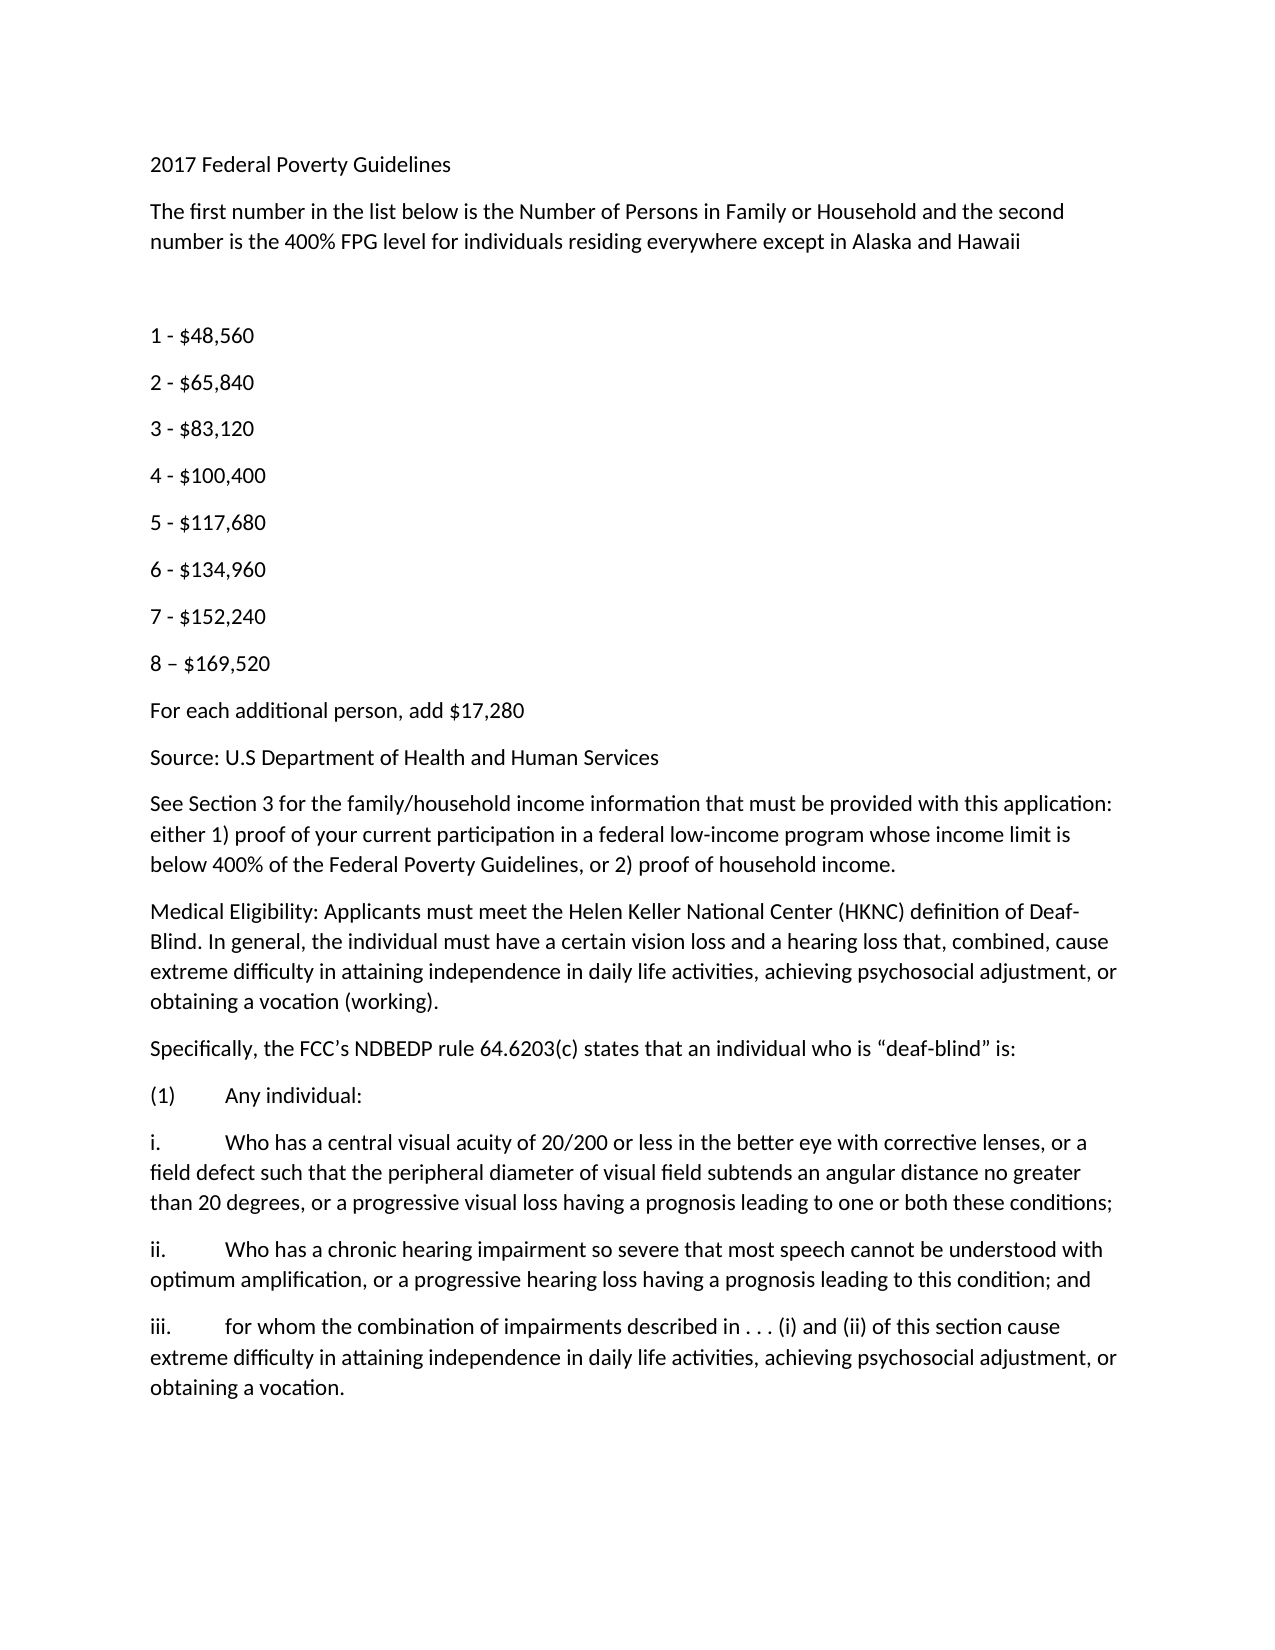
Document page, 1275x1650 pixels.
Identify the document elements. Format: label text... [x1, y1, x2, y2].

text 7 - $152,240 [150, 602, 1125, 630]
text 2017 Federal Poverty Guidelines [150, 150, 1125, 178]
text For each additional person, add $17,280 [150, 696, 1125, 724]
text 4 - $100,400 [150, 461, 1125, 489]
text (1) Any individual: [150, 1081, 1125, 1109]
text 5 - $117,680 [150, 508, 1125, 536]
text 6 - $134,960 [150, 555, 1125, 583]
text See Section 3 for the family/household income information that must be provided with this application: either 1) proof of your current participation in a federal low-income program whose income limit is below 400% of the Federal Poverty Guidelines, or 2) proof of household income. [150, 789, 1125, 878]
text 8 – $169,520 [150, 649, 1125, 677]
text Medical Eligibility: Applicants must meet the Helen Keller National Center (HKNC) definition of Deaf-Blind. In general, the individual must have a certain vision loss and a hearing loss that, combined, cause extreme difficulty in attaining independence in daily life activities, achieving psychosocial adjustment, or obtaining a vocation (working). [150, 897, 1125, 1016]
text Source: U.S Department of Health and Human Services [150, 743, 1125, 771]
text Specifically, the FCC’s NDBEDP rule 64.6203(c) states that an individual who is “deaf-blind” is: [150, 1034, 1125, 1062]
text ii. Who has a chronic hearing impairment so severe that most speech cannot be understood with optimum amplification, or a progressive hearing loss having a prognosis leading to this condition; and [150, 1235, 1125, 1294]
text 3 - $83,120 [150, 414, 1125, 443]
text 2 - $65,840 [150, 368, 1125, 396]
text iii. for whom the combination of impairments described in . . . (i) and (ii) of this section cause extreme difficulty in attaining independence in daily life activities, achieving psychosocial adjustment, or obtaining a vocation. [150, 1312, 1125, 1401]
text 1 - $48,560 [150, 321, 1125, 349]
text i. Who has a central visual acuity of 20/200 or less in the better eye with corrective lenses, or a field defect such that the peripheral diameter of visual field subtends an angular distance no greater than 20 degrees, or a progressive visual loss having a prognosis leading to one or both these conditions; [150, 1128, 1125, 1217]
text The first number in the list below is the Number of Persons in Family or Household and the second number is the 400% FPG level for individuals residing everywhere except in Alaska and Hawaii [150, 197, 1125, 255]
